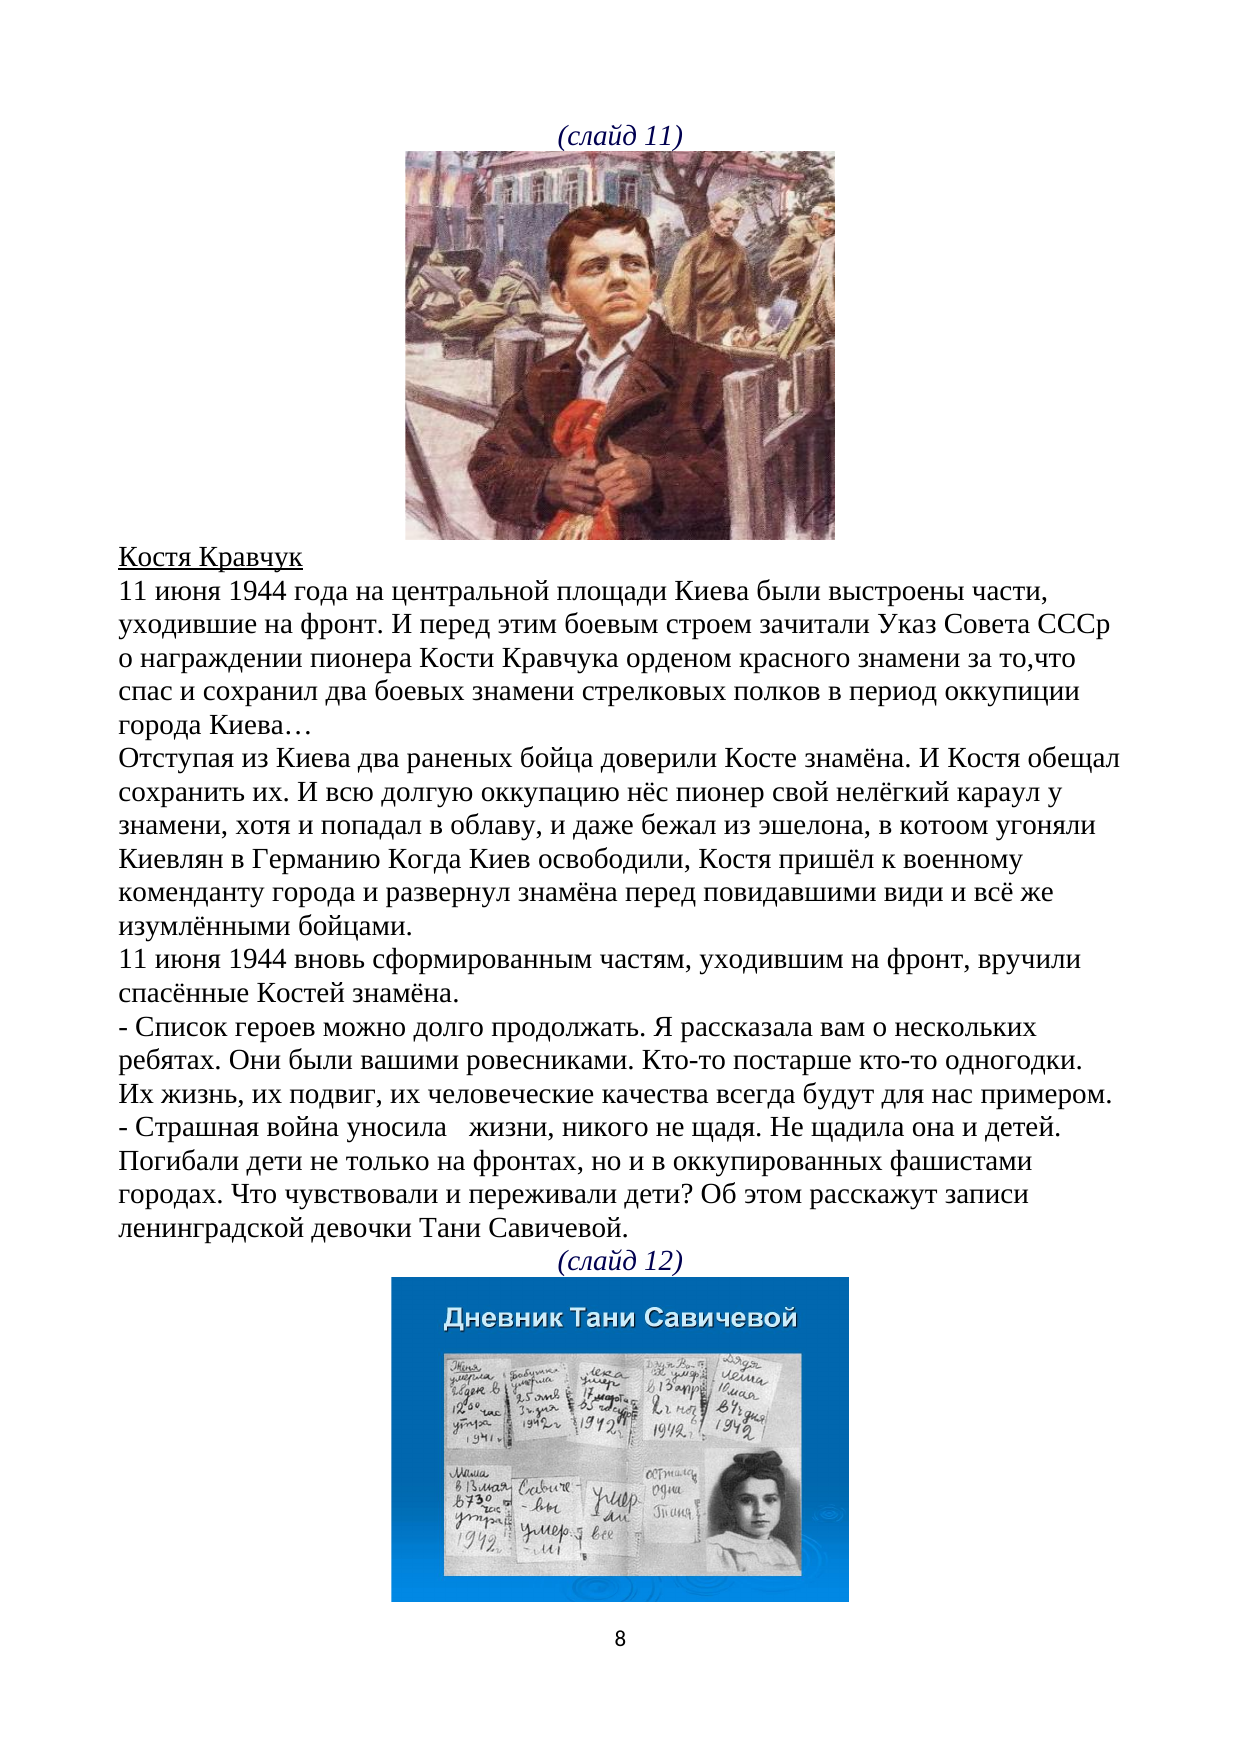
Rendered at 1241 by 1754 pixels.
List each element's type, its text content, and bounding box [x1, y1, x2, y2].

picture [405, 151, 835, 540]
text (слайд 12) [118, 1243, 1122, 1277]
text (слайд 11) [118, 118, 1122, 152]
text 11 июня 1944 года на центральной площади Киева были выстроены части, уходившие на фронт. И перед этим боевым строем зачитали Указ Совета СССр о награждении пионера Кости Кравчука орденом красного знамени за то,что спас и сохранил два боевых знамени стрелковых полков в период оккупиции города Киева… [118, 573, 1122, 740]
text - Страшная война уносила жизни, никого не щадя. Не щадила она и детей. Погибали дети не только на фронтах, но и в оккупированных фашистами городах. Что чувствовали и переживали дети? Об этом расскажут записи ленинградской девочки Тани Савичевой. [118, 1109, 1122, 1243]
picture [391, 1277, 849, 1602]
text Отступая из Киева два раненых бойца доверили Косте знамёна. И Костя обещал сохранить их. И всю долгую оккупацию нёс пионер свой нелёгкий караул у знамени, хотя и попадал в облаву, и даже бежал из эшелона, в котоом угоняли Киевлян в Германию Когда Киев освободили, Костя пришёл к военному коменданту города и развернул знамёна перед повидавшими види и всё же изумлёнными бойцами. [118, 740, 1122, 942]
text 11 июня 1944 вновь сформированным частям, уходившим на фронт, вручили спасённые Костей знамёна. [118, 942, 1122, 1009]
text - Список героев можно долго продолжать. Я рассказала вам о нескольких ребятах. Они были вашими ровесниками. Кто-то постарше кто-то одногодки. Их жизнь, их подвиг, их человеческие качества всегда будут для нас примером. [118, 1009, 1122, 1109]
text Костя Кравчук [118, 539, 1122, 573]
